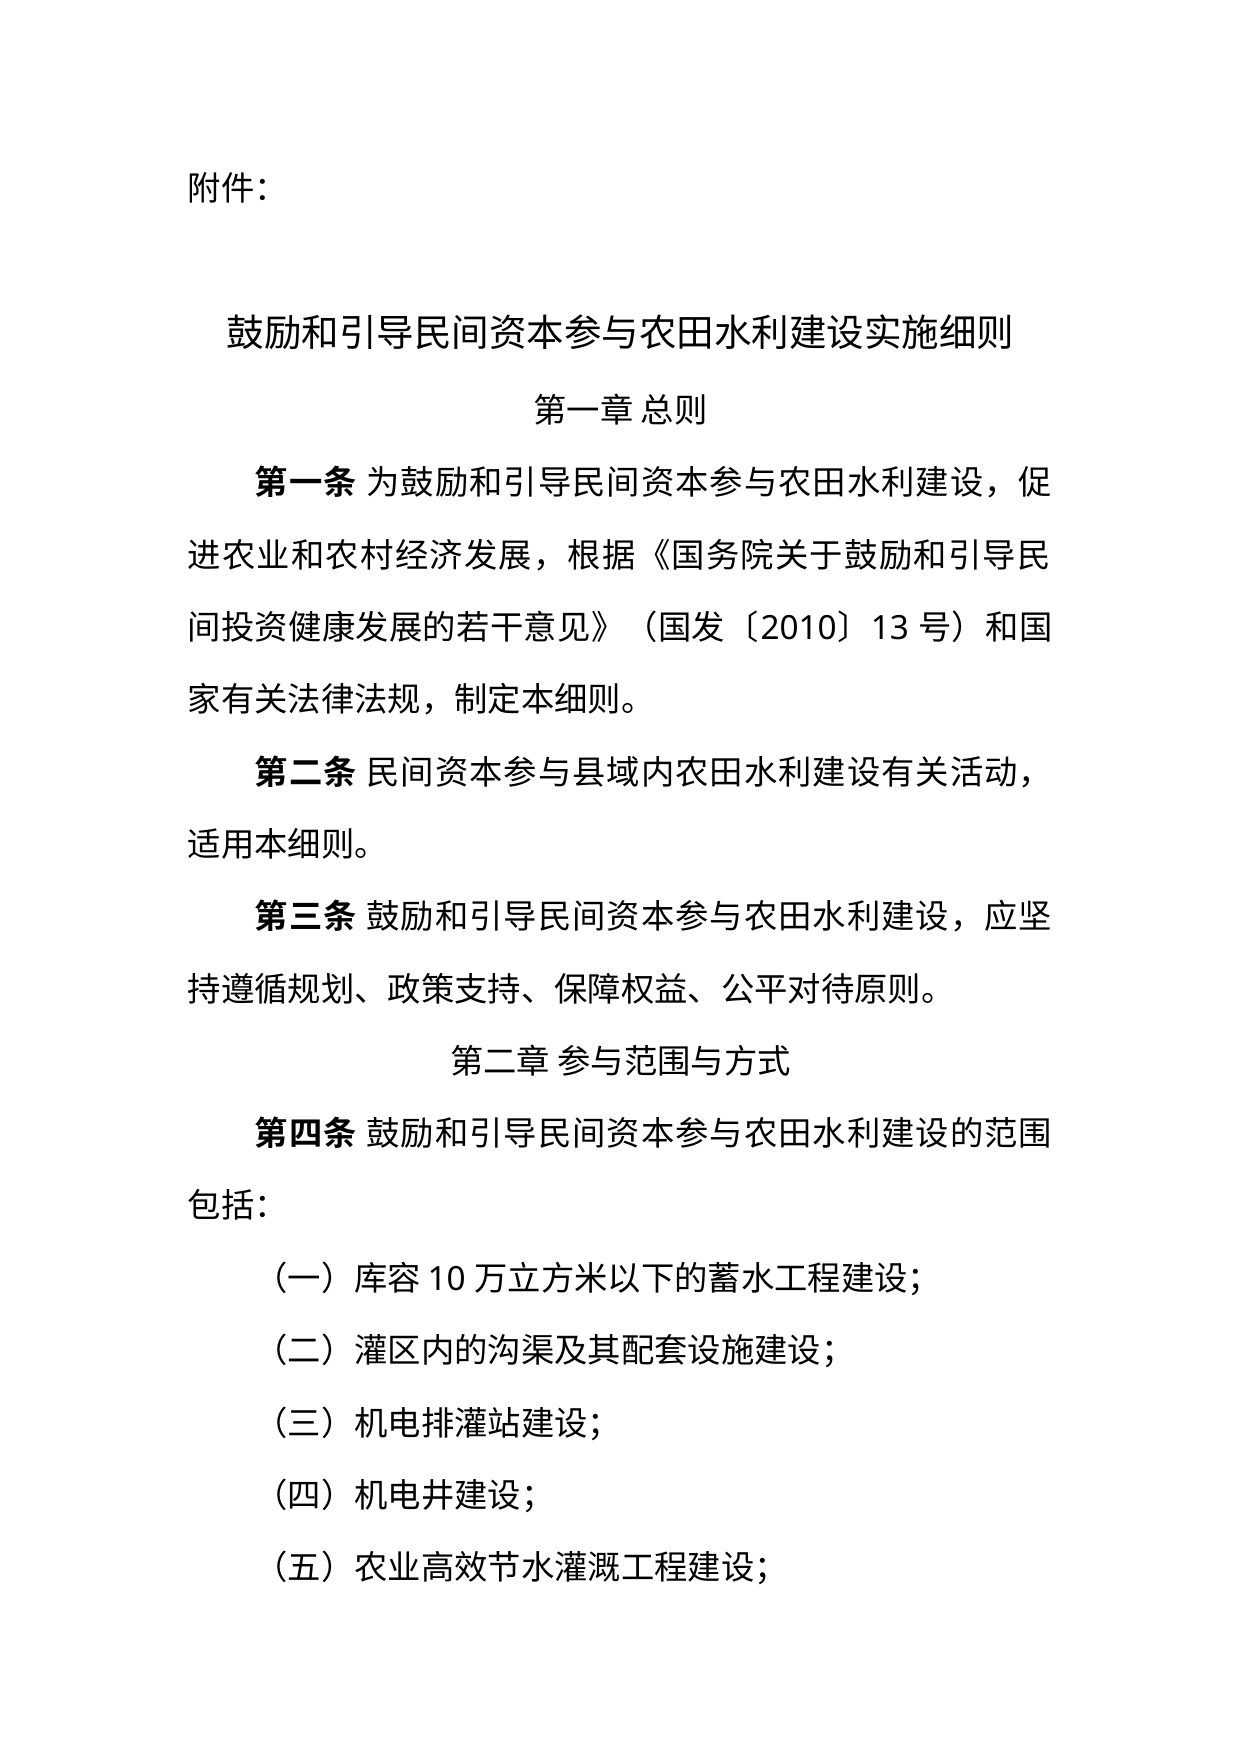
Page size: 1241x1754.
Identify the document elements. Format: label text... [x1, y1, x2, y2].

text 第一条 为鼓励和引导民间资本参与农田水利建设，促进农业和农村经济发展，根据《国务院关于鼓励和引导民间投资健康发展的若干意见》（国发〔2010〕13 号）和国家有关法律法规，制定本细则。 [187, 456, 1053, 721]
text 附件： [187, 162, 1053, 210]
text 第四条 鼓励和引导民间资本参与农田水利建设的范围包括： [187, 1107, 1053, 1227]
text （三）机电排灌站建设； [187, 1396, 1053, 1444]
text （二）灌区内的沟渠及其配套设施建设； [187, 1324, 1053, 1372]
text （一）库容10 万立方米以下的蓄水工程建设； [187, 1251, 1053, 1300]
text 鼓励和引导民间资本参与农田水利建设实施细则 [187, 302, 1053, 357]
text （四）机电井建设； [187, 1469, 1053, 1517]
text 第二条 民间资本参与县域内农田水利建设有关活动，适用本细则。 [187, 745, 1053, 866]
text 第一章 总则 [187, 384, 1053, 432]
text 第二章 参与范围与方式 [187, 1034, 1053, 1083]
text 第三条 鼓励和引导民间资本参与农田水利建设，应坚持遵循规划、政策支持、保障权益、公平对待原则。 [187, 890, 1053, 1011]
text （五）农业高效节水灌溉工程建设； [187, 1541, 1053, 1589]
